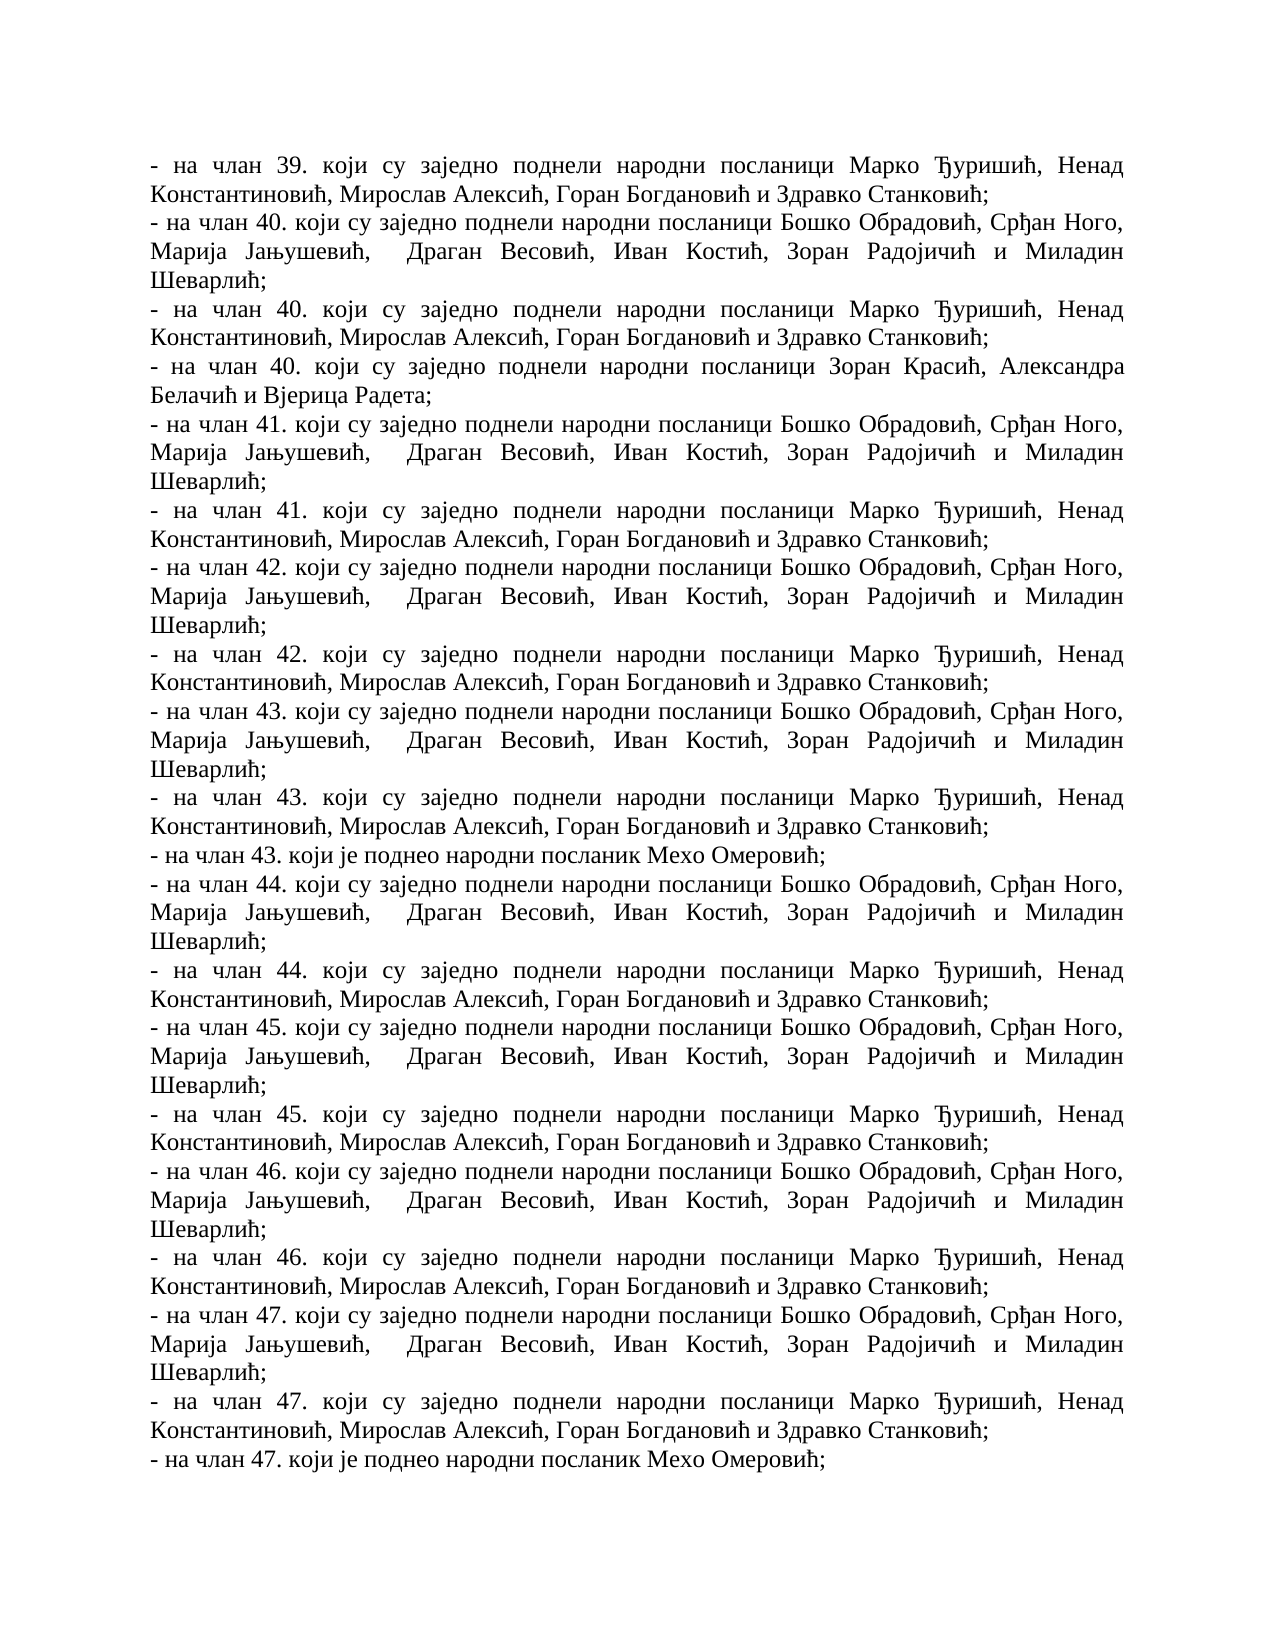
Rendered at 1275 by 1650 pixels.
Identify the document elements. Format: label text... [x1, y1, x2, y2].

text - на члан 47. који је поднео народни посланик Мехо Омеровић; [150, 1444, 1125, 1472]
text - на члан 42. који су заједно поднели народни посланици Марко Ђуришић, Ненад Константиновић, Мирослав Алексић, Горан Богдановић и Здравко Станковић; [150, 639, 1125, 696]
text - на члан 46. који су заједно поднели народни посланици Марко Ђуришић, Ненад Константиновић, Мирослав Алексић, Горан Богдановић и Здравко Станковић; [150, 1242, 1125, 1300]
text - на члан 43. који су заједно поднели народни посланици Бошко Обрадовић, Срђан Ного, Марија Јањушевић, Драган Весовић, Иван Костић, Зоран Радојичић и Миладин Шеварлић; [150, 696, 1125, 782]
text - на члан 39. који су заједно поднели народни посланици Марко Ђуришић, Ненад Константиновић, Мирослав Алексић, Горан Богдановић и Здравко Станковић; [150, 150, 1125, 207]
text - на члан 44. који су заједно поднели народни посланици Бошко Обрадовић, Срђан Ного, Марија Јањушевић, Драган Весовић, Иван Костић, Зоран Радојичић и Миладин Шеварлић; [150, 869, 1125, 955]
text - на члан 41. који су заједно поднели народни посланици Бошко Обрадовић, Срђан Ного, Марија Јањушевић, Драган Весовић, Иван Костић, Зоран Радојичић и Миладин Шеварлић; [150, 409, 1125, 495]
text - на члан 40. који су заједно поднели народни посланици Бошко Обрадовић, Срђан Ного, Марија Јањушевић, Драган Весовић, Иван Костић, Зоран Радојичић и Миладин Шеварлић; [150, 207, 1125, 294]
text - на члан 43. који је поднео народни посланик Мехо Омеровић; [150, 840, 1125, 869]
text - на члан 45. који су заједно поднели народни посланици Марко Ђуришић, Ненад Константиновић, Мирослав Алексић, Горан Богдановић и Здравко Станковић; [150, 1099, 1125, 1156]
text - на члан 47. који су заједно поднели народни посланици Марко Ђуришић, Ненад Константиновић, Мирослав Алексић, Горан Богдановић и Здравко Станковић; [150, 1386, 1125, 1444]
text - на члан 40. који су заједно поднели народни посланици Марко Ђуришић, Ненад Константиновић, Мирослав Алексић, Горан Богдановић и Здравко Станковић; [150, 294, 1125, 351]
text - на члан 47. који су заједно поднели народни посланици Бошко Обрадовић, Срђан Ного, Марија Јањушевић, Драган Весовић, Иван Костић, Зоран Радојичић и Миладин Шеварлић; [150, 1300, 1125, 1386]
text - на члан 46. који су заједно поднели народни посланици Бошко Обрадовић, Срђан Ного, Марија Јањушевић, Драган Весовић, Иван Костић, Зоран Радојичић и Миладин Шеварлић; [150, 1156, 1125, 1242]
text - на члан 43. који су заједно поднели народни посланици Марко Ђуришић, Ненад Константиновић, Мирослав Алексић, Горан Богдановић и Здравко Станковић; [150, 782, 1125, 840]
text - на члан 44. који су заједно поднели народни посланици Марко Ђуришић, Ненад Константиновић, Мирослав Алексић, Горан Богдановић и Здравко Станковић; [150, 955, 1125, 1012]
text - на члан 40. који су заједно поднели народни посланици Зоран Красић, Александра Белачић и Вјерица Радета; [150, 351, 1125, 409]
text - на члан 45. који су заједно поднели народни посланици Бошко Обрадовић, Срђан Ного, Марија Јањушевић, Драган Весовић, Иван Костић, Зоран Радојичић и Миладин Шеварлић; [150, 1012, 1125, 1099]
text - на члан 41. који су заједно поднели народни посланици Марко Ђуришић, Ненад Константиновић, Мирослав Алексић, Горан Богдановић и Здравко Станковић; [150, 495, 1125, 552]
text - на члан 42. који су заједно поднели народни посланици Бошко Обрадовић, Срђан Ного, Марија Јањушевић, Драган Весовић, Иван Костић, Зоран Радојичић и Миладин Шеварлић; [150, 552, 1125, 639]
